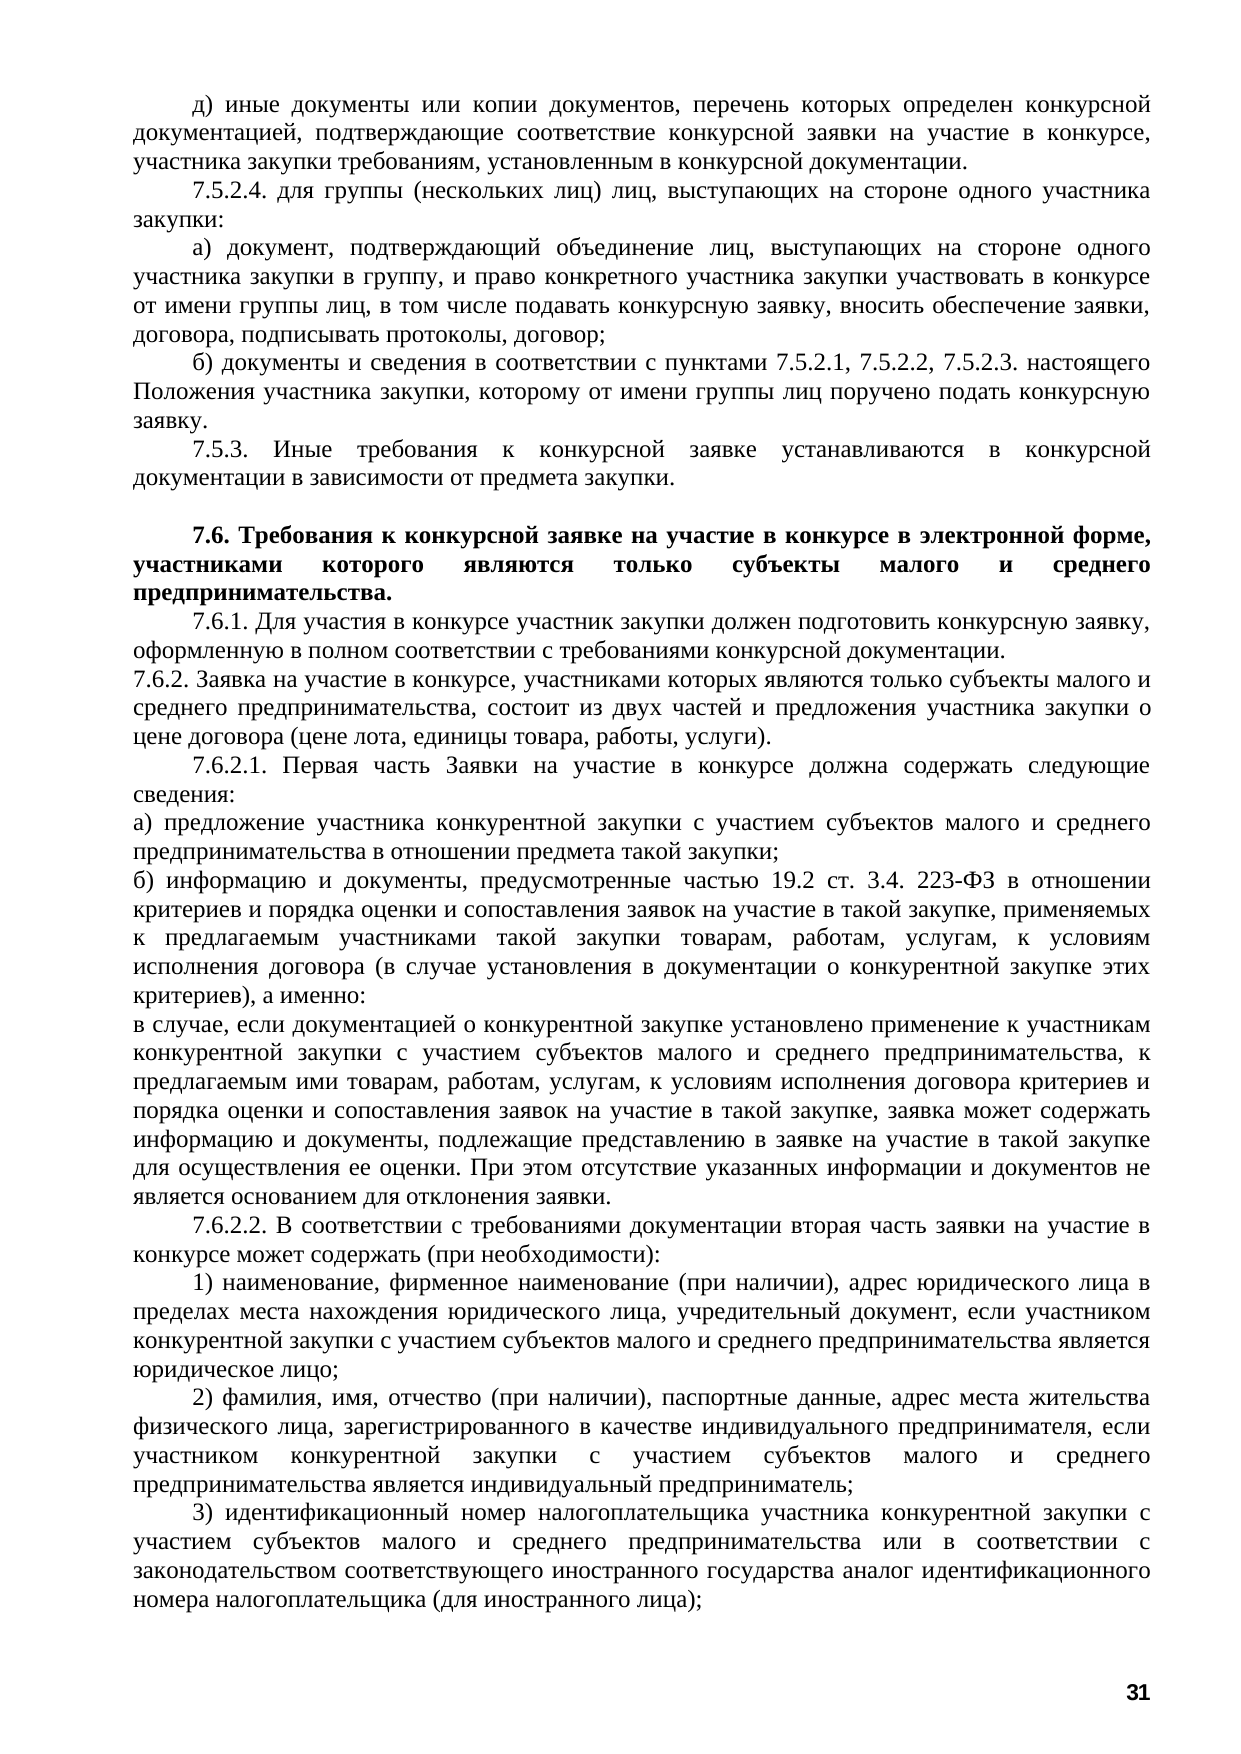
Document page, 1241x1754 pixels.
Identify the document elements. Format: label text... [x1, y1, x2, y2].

text б) информацию и документы, предусмотренные частью 19.2 ст. 3.4. 223-ФЗ в отношении критериев и порядка оценки и сопоставления заявок на участие в такой закупке, применяемых к предлагаемым участниками такой закупки товарам, работам, услугам, к условиям исполнения договора (в случае установления в документации о конкурентной закупке этих критериев), а именно: [133, 865, 1152, 1009]
text а) документ, подтверждающий объединение лиц, выступающих на стороне одного участника закупки в группу, и право конкретного участника закупки участвовать в конкурсе от имени группы лиц, в том числе подавать конкурсную заявку, вносить обеспечение заявки, договора, подписывать протоколы, договор; [133, 232, 1152, 347]
text 7.6.2.2. В соответствии с требованиями документации вторая часть заявки на участие в конкурсе может содержать (при необходимости): [133, 1210, 1152, 1267]
text 7.5.3. Иные требования к конкурсной заявке устанавливаются в конкурсной документации в зависимости от предмета закупки. [133, 434, 1152, 491]
text д) иные документы или копии документов, перечень которых определен конкурсной документацией, подтверждающие соответствие конкурсной заявки на участие в конкурсе, участника закупки требованиям, установленным в конкурсной документации. [133, 89, 1152, 175]
text 1) наименование, фирменное наименование (при наличии), адрес юридического лица в пределах места нахождения юридического лица, учредительный документ, если участником конкурентной закупки с участием субъектов малого и среднего предпринимательства является юридическое лицо; [133, 1267, 1152, 1382]
text 7.5.2.4. для группы (нескольких лиц) лиц, выступающих на стороне одного участника закупки: [133, 175, 1152, 232]
text 7.6.2. Заявка на участие в конкурсе, участниками которых являются только субъекты малого и среднего предпринимательства, состоит из двух частей и предложения участника закупки о цене договора (цене лота, единицы товара, работы, услуги). [133, 664, 1152, 750]
text а) предложение участника конкурентной закупки с участием субъектов малого и среднего предпринимательства в отношении предмета такой закупки; [133, 807, 1152, 865]
text 2) фамилия, имя, отчество (при наличии), паспортные данные, адрес места жительства физического лица, зарегистрированного в качестве индивидуального предпринимателя, если участником конкурентной закупки с участием субъектов малого и среднего предпринимательства является индивидуальный предприниматель; [133, 1382, 1152, 1497]
text в случае, если документацией о конкурентной закупке установлено применение к участникам конкурентной закупки с участием субъектов малого и среднего предпринимательства, к предлагаемым ими товарам, работам, услугам, к условиям исполнения договора критериев и порядка оценки и сопоставления заявок на участие в такой закупке, заявка может содержать информацию и документы, подлежащие представлению в заявке на участие в такой закупке для осуществления ее оценки. При этом отсутствие указанных информации и документов не является основанием для отклонения заявки. [133, 1009, 1152, 1210]
text 7.6. Требования к конкурсной заявке на участие в конкурсе в электронной форме, участниками которого являются только субъекты малого и среднего предпринимательства. [133, 520, 1152, 606]
text б) документы и сведения в соответствии с пунктами 7.5.2.1, 7.5.2.2, 7.5.2.3. настоящего Положения участника закупки, которому от имени группы лиц поручено подать конкурсную заявку. [133, 347, 1152, 434]
text 7.6.2.1. Первая часть Заявки на участие в конкурсе должна содержать следующие сведения: [133, 750, 1152, 807]
text 3) идентификационный номер налогоплательщика участника конкурентной закупки с участием субъектов малого и среднего предпринимательства или в соответствии с законодательством соответствующего иностранного государства аналог идентификационного номера налогоплательщика (для иностранного лица); [133, 1497, 1152, 1612]
text 7.6.1. Для участия в конкурсе участник закупки должен подготовить конкурсную заявку, оформленную в полном соответствии с требованиями конкурсной документации. [133, 606, 1152, 664]
